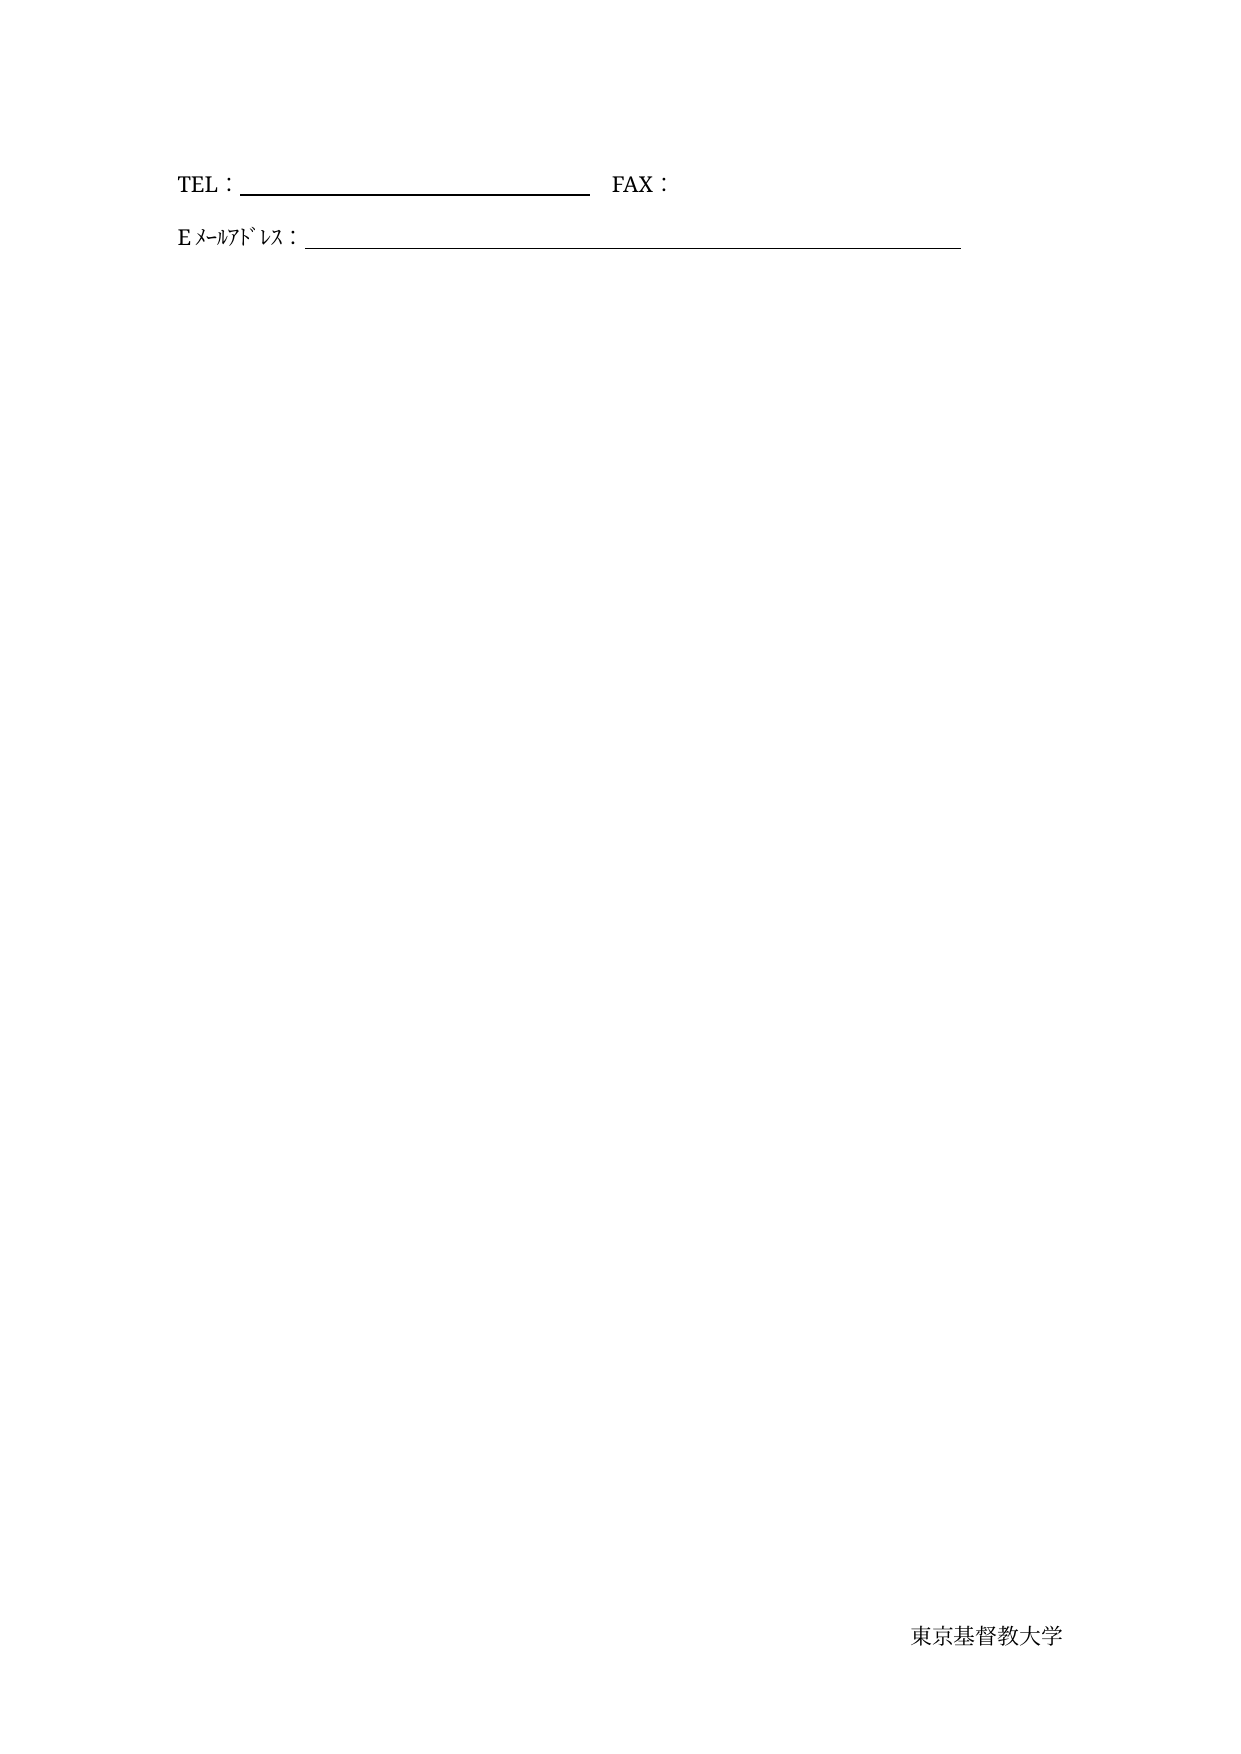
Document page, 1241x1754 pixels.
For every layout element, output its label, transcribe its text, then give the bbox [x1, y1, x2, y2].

text Eﾒｰﾙｱﾄﾞﾚｽ： [177, 218, 1063, 255]
text TEL： FAX： [177, 164, 1063, 202]
